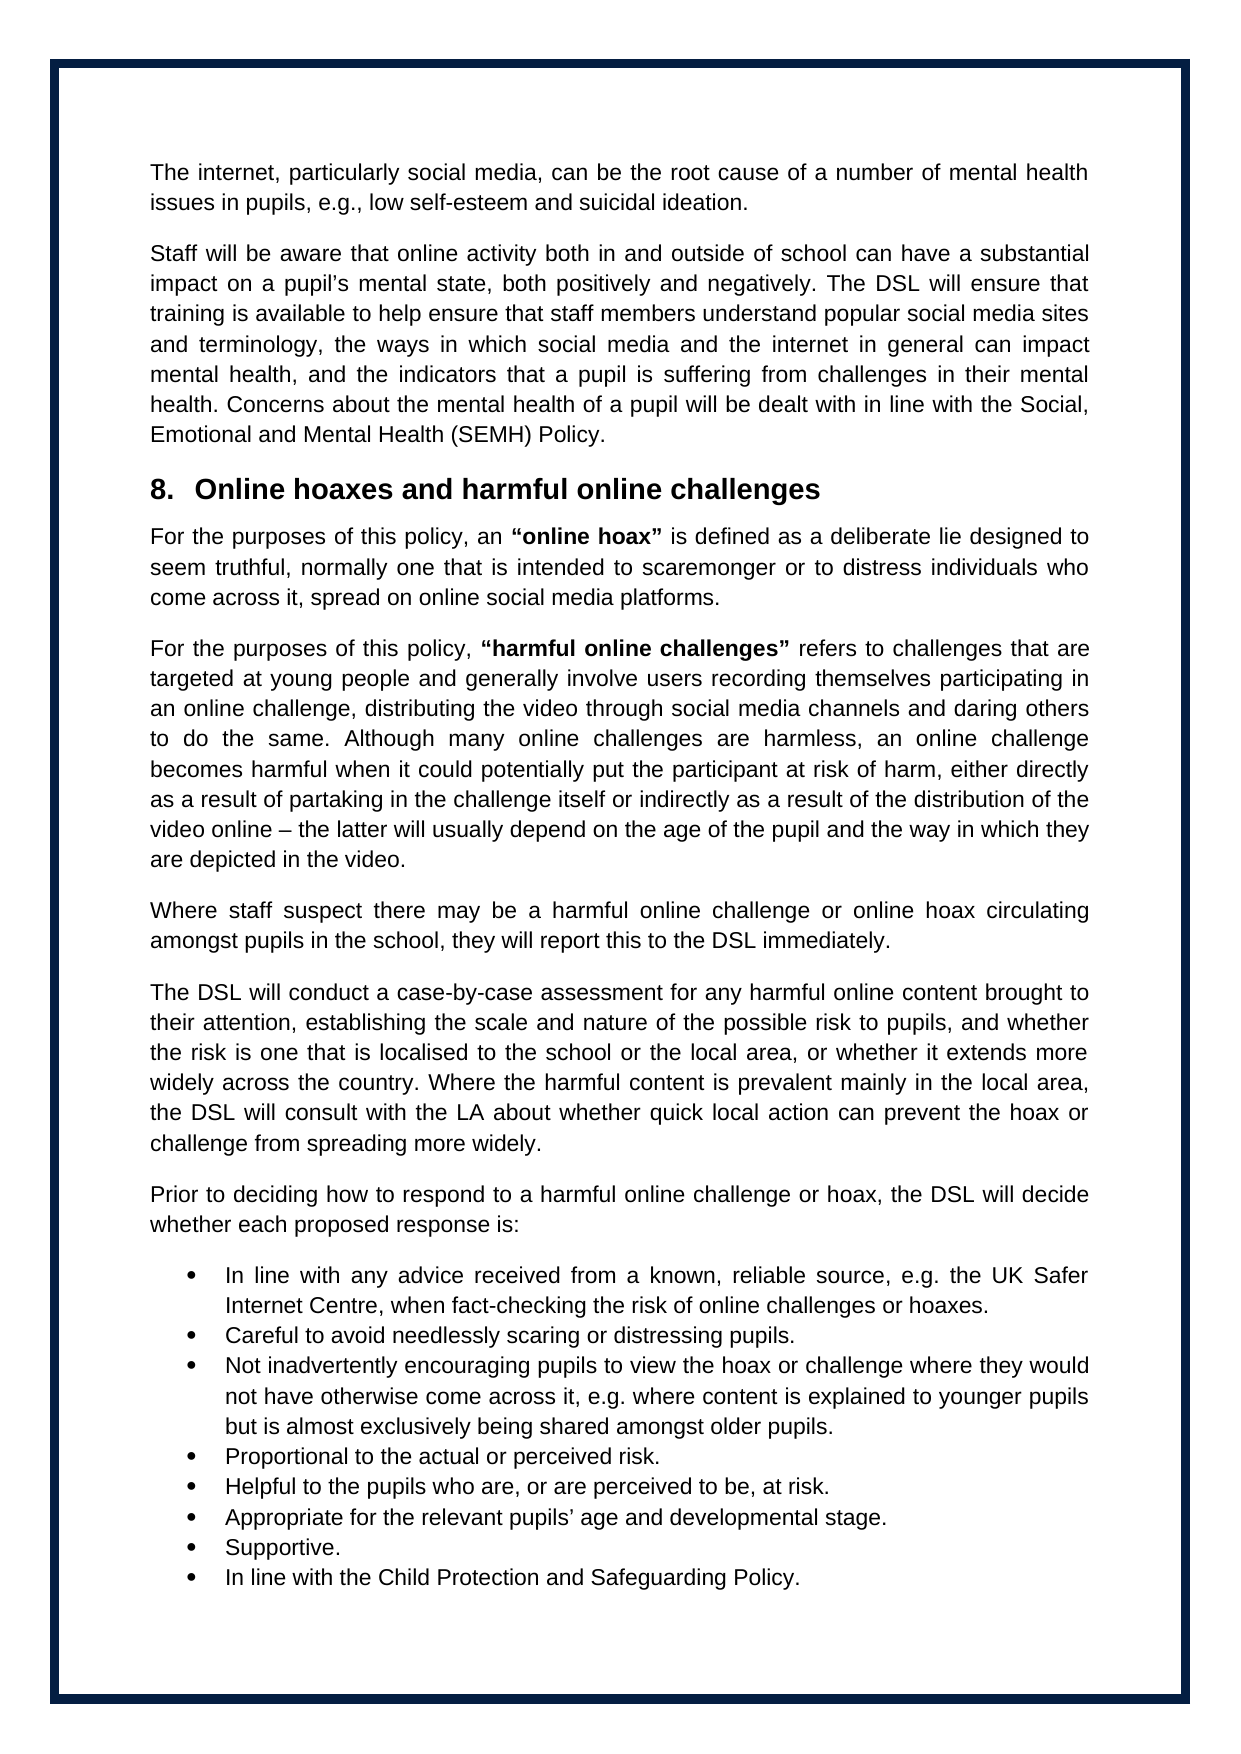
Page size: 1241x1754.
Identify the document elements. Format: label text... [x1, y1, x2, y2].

list Supportive. [187, 1534, 1090, 1560]
list In line with any advice received from a known, reliable source, e.g. the UK Safer Internet Centre, when fact-checking the risk of online challenges or hoaxes. [187, 1262, 1090, 1318]
list In line with the Child Protection and Safeguarding Policy. [187, 1564, 1090, 1590]
text For the purposes of this policy, “harmful online challenges” refers to challenges that are targeted at young people and generally involve users recording themselves participating in an online challenge, distributing the video through social media channels and daring others to do the same. Although many online challenges are harmless, an online challenge becomes harmful when it could potentially put the participant at risk of harm, either directly as a result of partaking in the challenge itself or indirectly as a result of the distribution of the video online – the latter will usually depend on the age of the pupil and the way in which they are depicted in the video. [150, 635, 1090, 873]
list Appropriate for the relevant pupils’ age and developmental stage. [187, 1503, 1090, 1530]
text Where staff suspect there may be a harmful online challenge or online hoax circulating amongst pupils in the school, they will report this to the DSL immediately. [150, 897, 1090, 954]
list Proportional to the actual or perceived risk. [187, 1443, 1090, 1469]
text Prior to deciding how to respond to a harmful online challenge or hoax, the DSL will decide whether each proposed response is: [150, 1181, 1090, 1237]
subtitle Online hoaxes and harmful online challenges [150, 472, 1090, 506]
text The internet, particularly social media, can be the root cause of a number of mental health issues in pupils, e.g., low self-esteem and suicidal ideation. [150, 159, 1090, 215]
text The DSL will conduct a case-by-case assessment for any harmful online content brought to their attention, establishing the scale and nature of the possible risk to pupils, and whether the risk is one that is localised to the school or the local area, or whether it extends more widely across the country. Where the harmful content is prevalent mainly in the local area, the DSL will consult with the LA about whether quick local action can prevent the hoax or challenge from spreading more widely. [150, 978, 1090, 1156]
list Helpful to the pupils who are, or are perceived to be, at risk. [187, 1473, 1090, 1500]
text For the purposes of this policy, an “online hoax” is defined as a deliberate lie designed to seem truthful, normally one that is intended to scaremonger or to distress individuals who come across it, spread on online social media platforms. [150, 523, 1090, 610]
text Staff will be aware that online activity both in and outside of school can have a substantial impact on a pupil’s mental state, both positively and negatively. The DSL will ensure that training is available to help ensure that staff members understand popular social media sites and terminology, the ways in which social media and the internet in general can impact mental health, and the indicators that a pupil is suffering from challenges in their mental health. Concerns about the mental health of a pupil will be dealt with in line with the Social, Emotional and Mental Health (SEMH) Policy. [150, 240, 1090, 448]
list Careful to avoid needlessly scaring or distressing pupils. [187, 1322, 1090, 1349]
list Not inadvertently encouraging pupils to view the hoax or challenge where they would not have otherwise come across it, e.g. where content is explained to younger pupils but is almost exclusively being shared amongst older pupils. [187, 1352, 1090, 1439]
